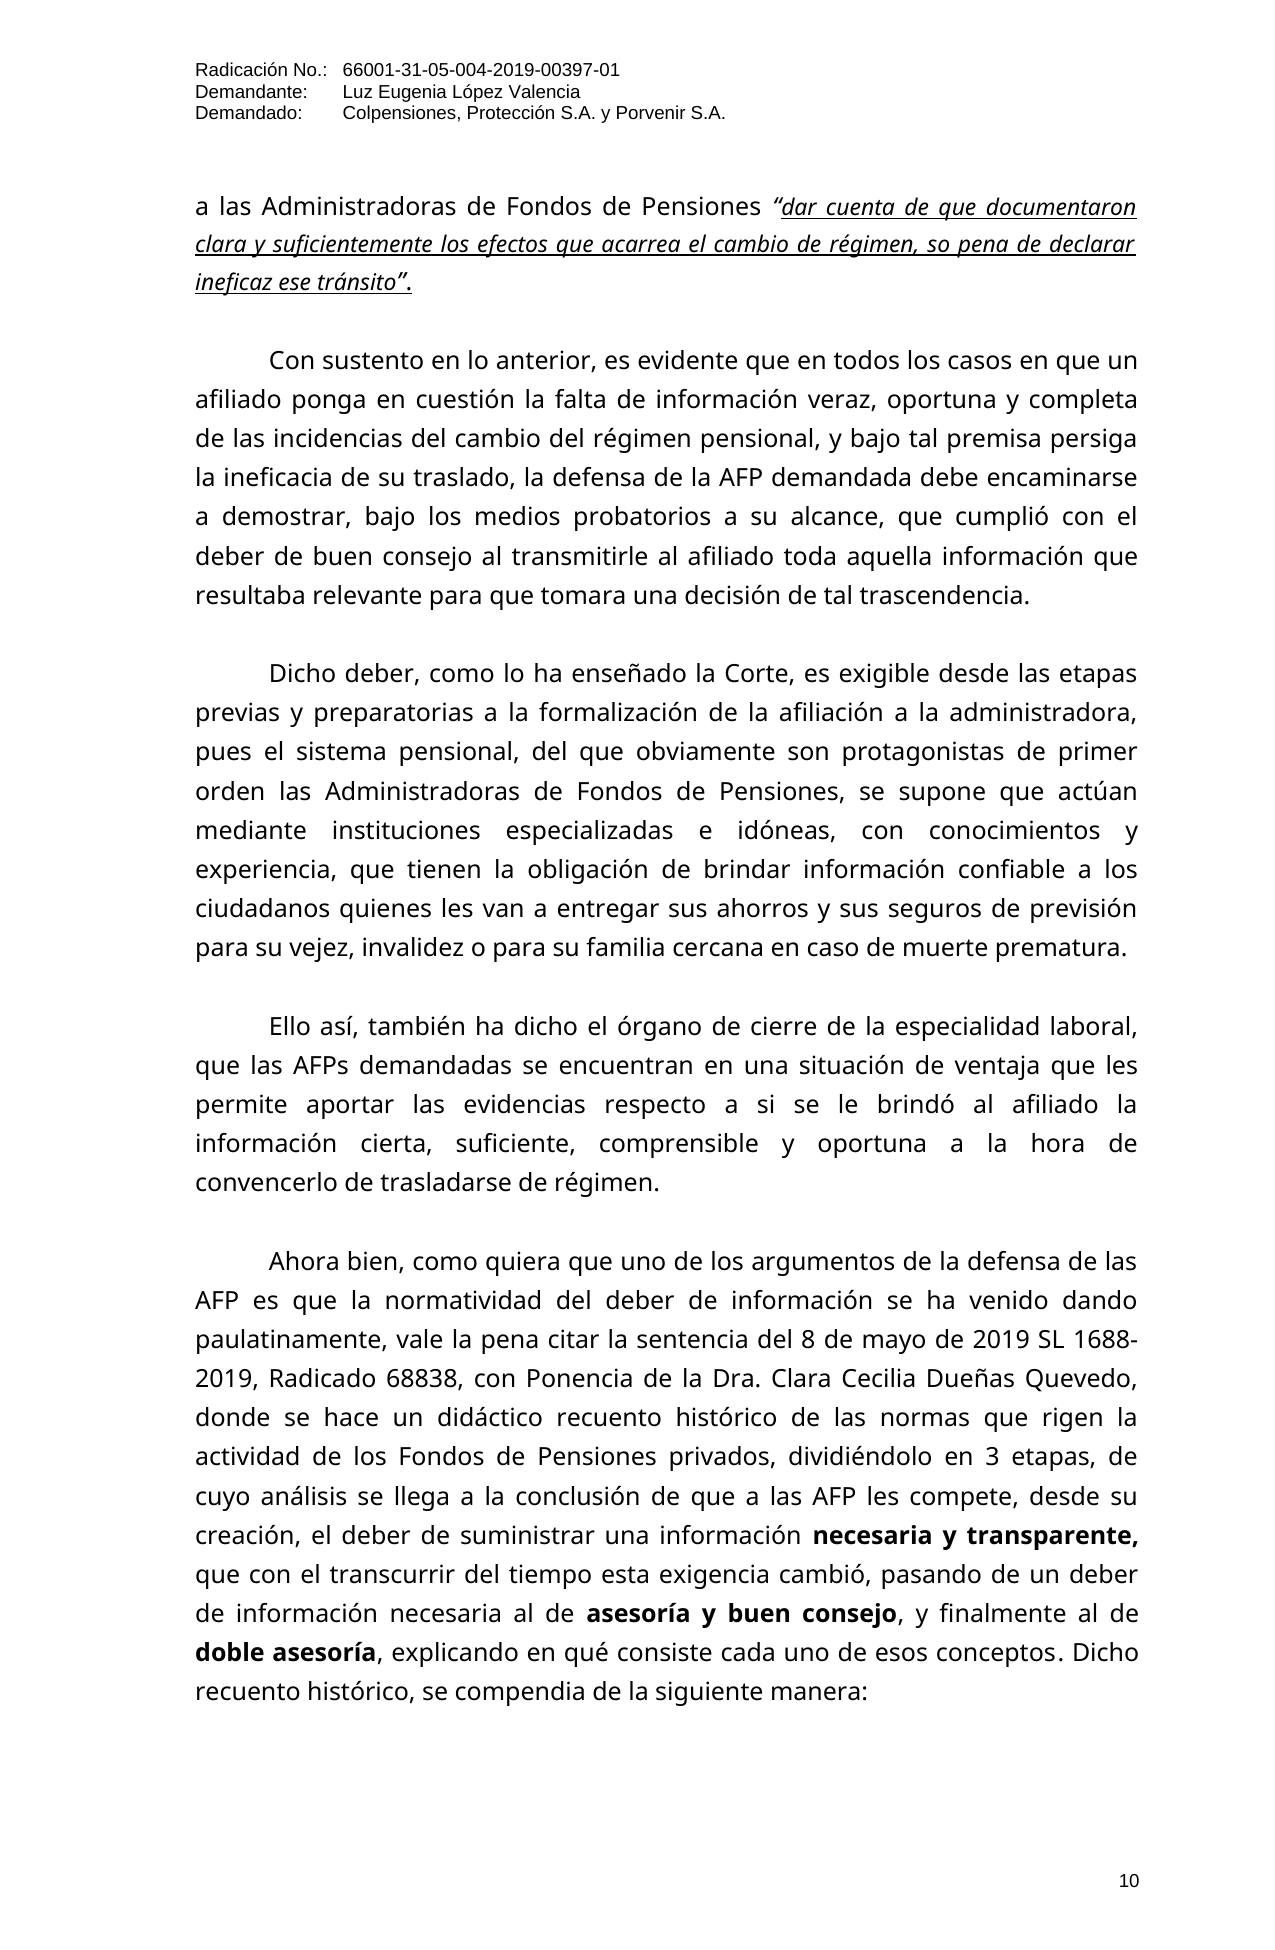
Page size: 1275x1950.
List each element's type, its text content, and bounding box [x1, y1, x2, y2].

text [195, 189, 1139, 298]
text Ahora bien, como quiera que uno de los argumentos de la defensa de las AFP es que la normatividad del deber de información se ha venido dando paulatinamente, vale la pena citar la sentencia del 8 de mayo de 2019 SL 1688-2019, Radicado 68838, con Ponencia de la Dra. Clara Cecilia Dueñas Quevedo, donde se hace un didáctico recuento histórico de las normas que rigen la actividad de los Fondos de Pensiones privados, dividiéndolo en 3 etapas, de cuyo análisis se llega a la conclusión de que a las AFP les compete, desde su creación, el deber de suministrar una información necesaria y transparente, que con el transcurrir del tiempo esta exigencia cambió, pasando de un deber de información necesaria al de asesoría y buen consejo, y finalmente al de doble asesoría, explicando en qué consiste cada uno de esos conceptos. Dicho recuento histórico, se compendia de la siguiente manera: [195, 1243, 1139, 1708]
text Dicho deber, como lo ha enseñado la Corte, es exigible desde las etapas previas y preparatorias a la formalización de la afiliación a la administradora, pues el sistema pensional, del que obviamente son protagonistas de primer orden las Administradoras de Fondos de Pensiones, se supone que actúan mediante instituciones especializadas e idóneas, con conocimientos y experiencia, que tienen la obligación de brindar información confiable a los ciudadanos quienes les van a entregar sus ahorros y sus seguros de previsión para su vejez, invalidez o para su familia cercana en caso de muerte prematura. [195, 656, 1139, 964]
text Con sustento en lo anterior, es evidente que en todos los casos en que un afiliado ponga en cuestión la falta de información veraz, oportuna y completa de las incidencias del cambio del régimen pensional, y bajo tal premisa persiga la ineficacia de su traslado, la defensa de la AFP demandada debe encaminarse a demostrar, bajo los medios probatorios a su alcance, que cumplió con el deber de buen consejo al transmitirle al afiliado toda aquella información que resultaba relevante para que tomara una decisión de tal trascendencia. [195, 342, 1139, 611]
text Ello así, también ha dicho el órgano de cierre de la especialidad laboral, que las AFPs demandadas se encuentran en una situación de ventaja que les permite aportar las evidencias respecto a si se le brindó al afiliado la información cierta, suficiente, comprensible y oportuna a la hora de convencerlo de trasladarse de régimen. [195, 1008, 1139, 1199]
